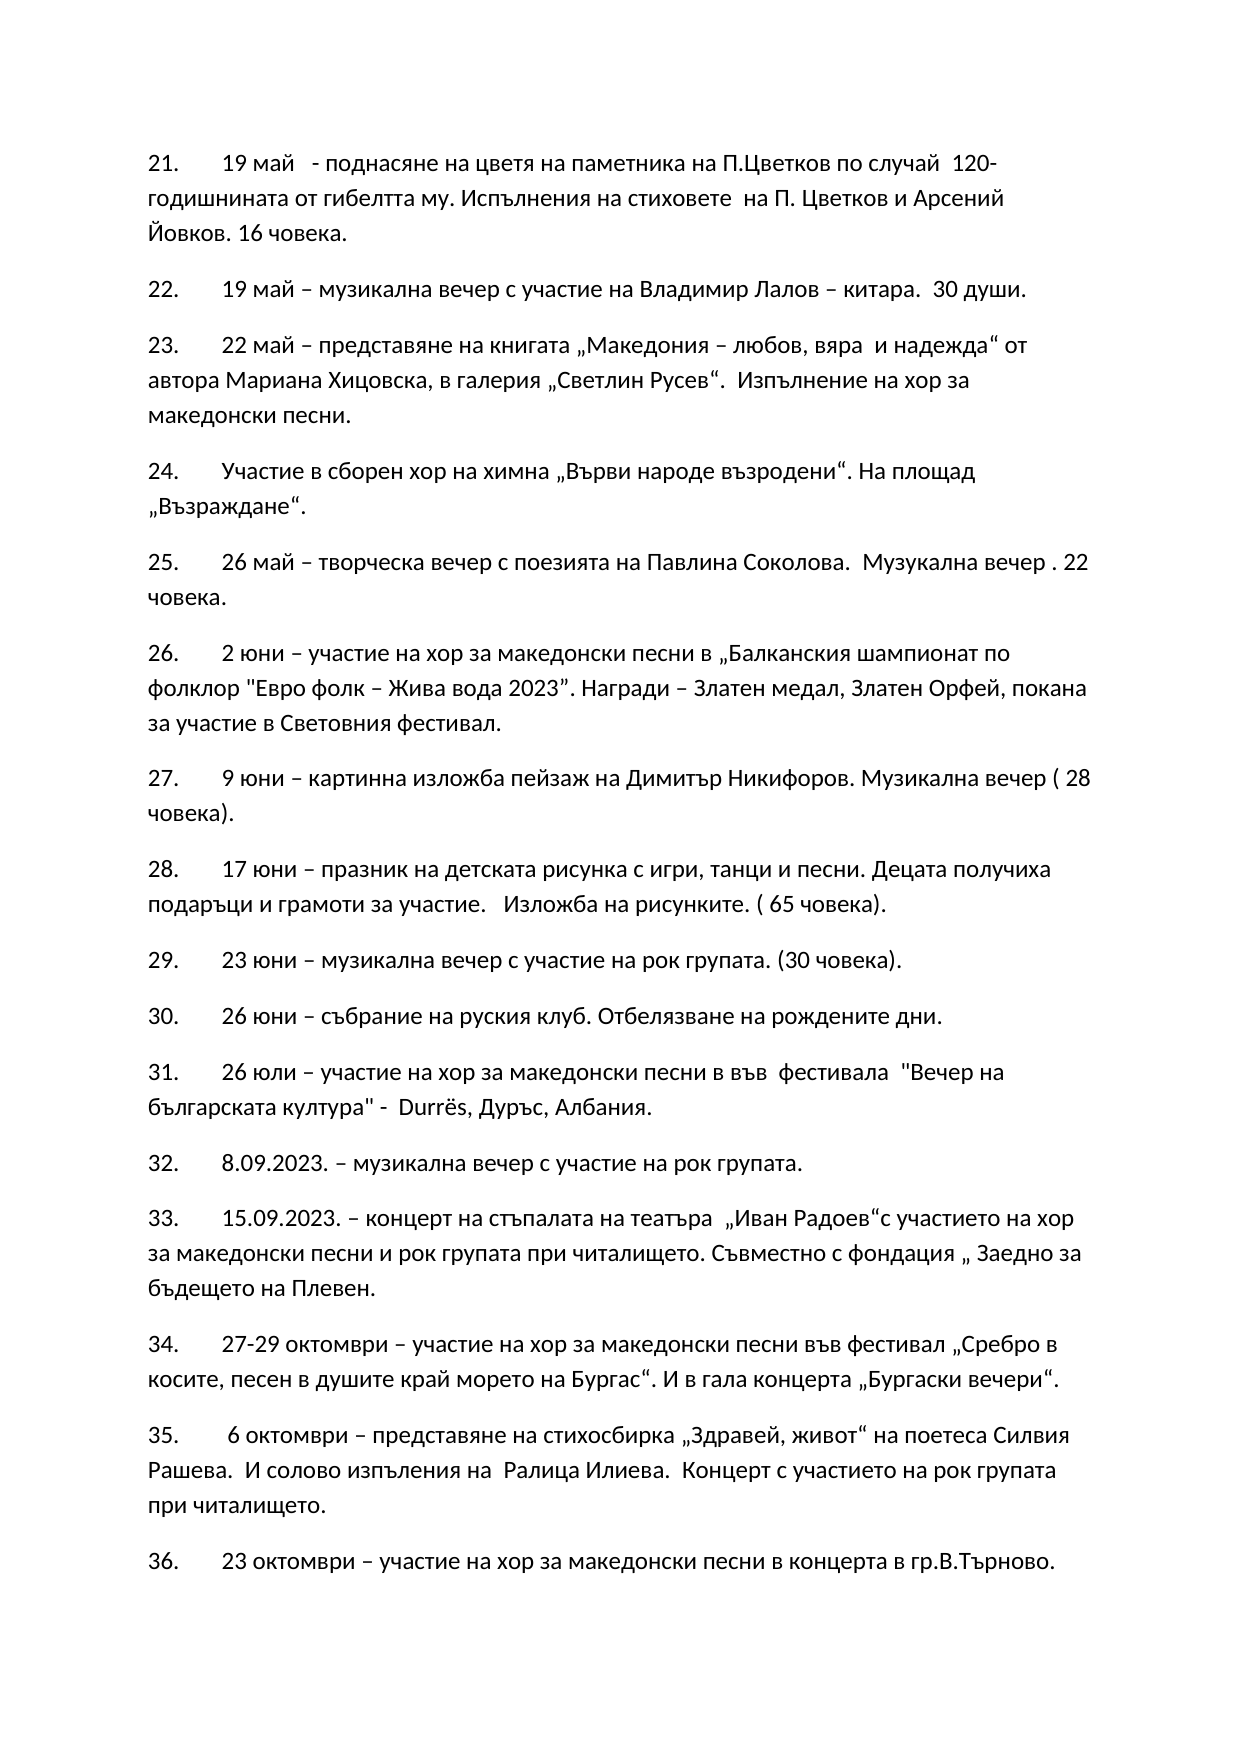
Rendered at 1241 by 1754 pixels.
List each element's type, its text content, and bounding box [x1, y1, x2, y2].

text 24. Участие в сборен хор на химна „Върви народе възродени“. На площад „Възраждане“. [148, 455, 1093, 521]
text 22. 19 май – музикална вечер с участие на Владимир Лалов – китара. 30 души. [148, 273, 1093, 304]
text 34. 27-29 октомври – участие на хор за македонски песни във фестивал „Сребро в косите, песен в душите край морето на Бургас“. И в гала концерта „Бургаски вечери“. [148, 1328, 1093, 1394]
text 25. 26 май – творческа вечер с поезията на Павлина Соколова. Музукална вечер . 22 човека. [148, 546, 1093, 611]
text 30. 26 юни – събрание на руския клуб. Отбелязване на рождените дни. [148, 1000, 1093, 1031]
text 31. 26 юли – участие на хор за македонски песни в във фестивала "Вечер на българската култура" - Durrës, Дуръс, Албания. [148, 1056, 1093, 1121]
text 28. 17 юни – празник на детската рисунка с игри, танци и песни. Децата получиха подаръци и грамоти за участие. Изложба на рисунките. ( 65 човека). [148, 853, 1093, 919]
text 23. 22 май – представяне на книгата „Македония – любов, вяра и надежда“ от автора Мариана Хицовска, в галерия „Светлин Русев“. Изпълнение на хор за македонски песни. [148, 329, 1093, 430]
text 21. 19 май - поднасяне на цветя на паметника на П.Цветков по случай 120-годишнината от гибелтта му. Испълнения на стиховете на П. Цветков и Арсений Йовков. 16 човека. [148, 148, 1093, 248]
text 29. 23 юни – музикална вечер с участие на рок групата. (30 човека). [148, 944, 1093, 975]
text 26. 2 юни – участие на хор за македонски песни в „Балканския шампионат по фолклор "Евро фолк – Жива вода 2023”. Награди – Златен медал, Златен Орфей, покана за участие в Световния фестивал. [148, 637, 1093, 737]
text 36. 23 октомври – участие на хор за македонски песни в концерта в гр.В.Търново. [148, 1545, 1093, 1576]
text 32. 8.09.2023. – музикална вечер с участие на рок групата. [148, 1147, 1093, 1177]
text 33. 15.09.2023. – концерт на стъпалата на театъра „Иван Радоев“с участието на хор за македонски песни и рок групата при читалището. Съвместно с фондация „ Заедно за бъдещето на Плевен. [148, 1203, 1093, 1303]
text 27. 9 юни – картинна изложба пейзаж на Димитър Никифоров. Музикална вечер ( 28 човека). [148, 763, 1093, 828]
text 35. 6 октомври – представяне на стихосбирка „Здравей, живот“ на поетеса Силвия Рашева. И солово изпъления на Ралица Илиева. Концерт с участието на рок групата при читалището. [148, 1419, 1093, 1520]
